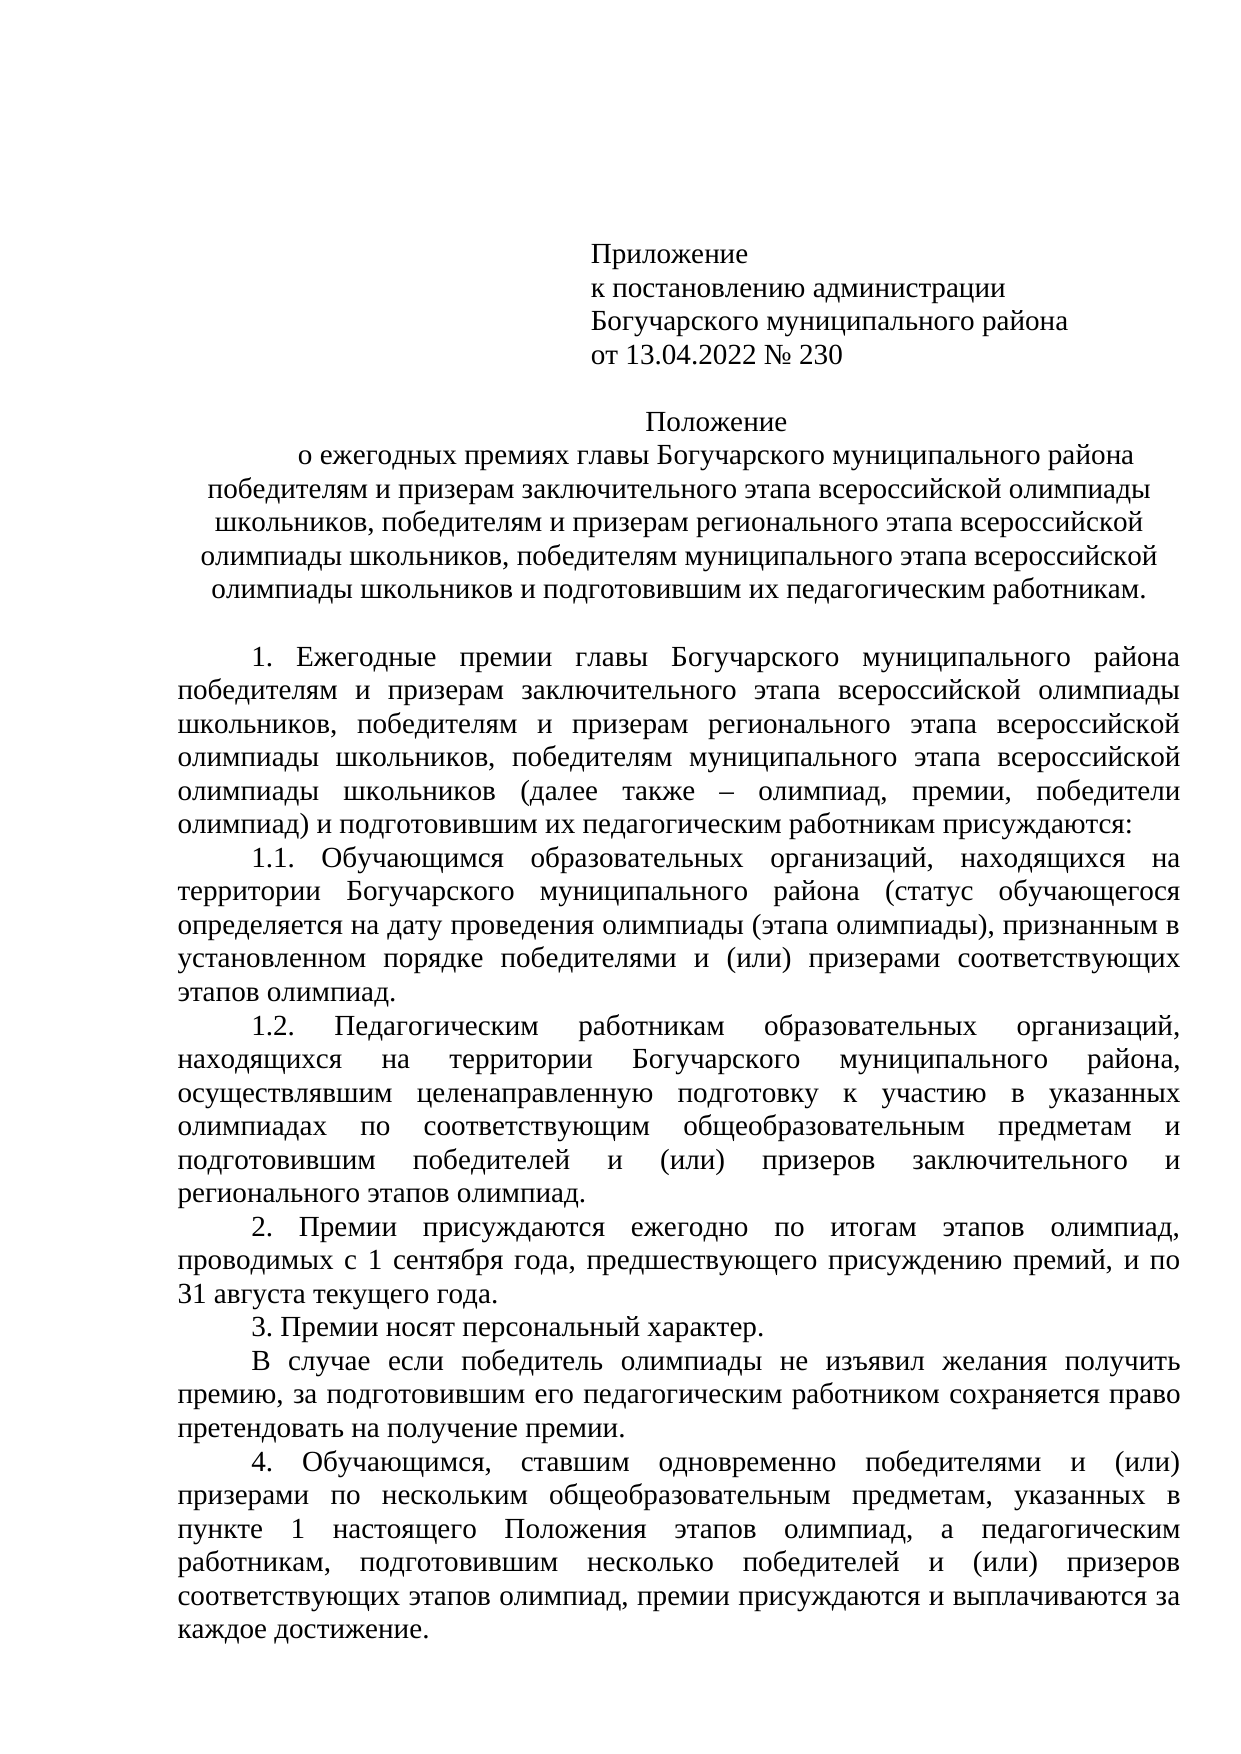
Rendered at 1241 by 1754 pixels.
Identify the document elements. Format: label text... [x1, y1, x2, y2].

text 1.2. Педагогическим работникам образовательных организаций, находящихся на территории Богучарского муниципального района, осуществлявшим целенаправленную подготовку к участию в указанных олимпиадах по соответствующим общеобразовательным предметам и подготовившим победителей и (или) призеров заключительного и регионального этапов олимпиад. [177, 1008, 1181, 1209]
text 4. Обучающимся, ставшим одновременно победителями и (или) призерами по нескольким общеобразовательным предметам, указанных в пункте 1 настоящего Положения этапов олимпиад, а педагогическим работникам, подготовившим несколько победителей и (или) призеров соответствующих этапов олимпиад, премии присуждаются и выплачиваются за каждое достижение. [177, 1444, 1181, 1645]
text Положение [177, 404, 1181, 437]
text Приложение [591, 236, 1181, 270]
text от 13.04.2022 № 230 [591, 337, 1181, 370]
text о ежегодных премиях главы Богучарского муниципального района победителям и призерам заключительного этапа всероссийской олимпиады школьников, победителям и призерам регионального этапа всероссийской олимпиады школьников, победителям муниципального этапа всероссийской олимпиады школьников и подготовившим их педагогическим работникам. [177, 437, 1181, 605]
text к постановлению администрации [591, 270, 1181, 303]
text 1.1. Обучающимся образовательных организаций, находящихся на территории Богучарского муниципального района (статус обучающегося определяется на дату проведения олимпиады (этапа олимпиады), признанным в установленном порядке победителями и (или) призерами соответствующих этапов олимпиад. [177, 840, 1181, 1008]
text Богучарского муниципального района [591, 303, 1181, 337]
text 3. Премии носят персональный характер. [177, 1309, 1181, 1343]
text 1. Ежегодные премии главы Богучарского муниципального района победителям и призерам заключительного этапа всероссийской олимпиады школьников, победителям и призерам регионального этапа всероссийской олимпиады школьников, победителям муниципального этапа всероссийской олимпиады школьников (далее также – олимпиад, премии, победители олимпиад) и подготовившим их педагогическим работникам присуждаются: [177, 639, 1181, 840]
text 2. Премии присуждаются ежегодно по итогам этапов олимпиад, проводимых с 1 сентября года, предшествующего присуждению премий, и по 31 августа текущего года. [177, 1209, 1181, 1309]
text В случае если победитель олимпиады не изъявил желания получить премию, за подготовившим его педагогическим работником сохраняется право претендовать на получение премии. [177, 1343, 1181, 1444]
